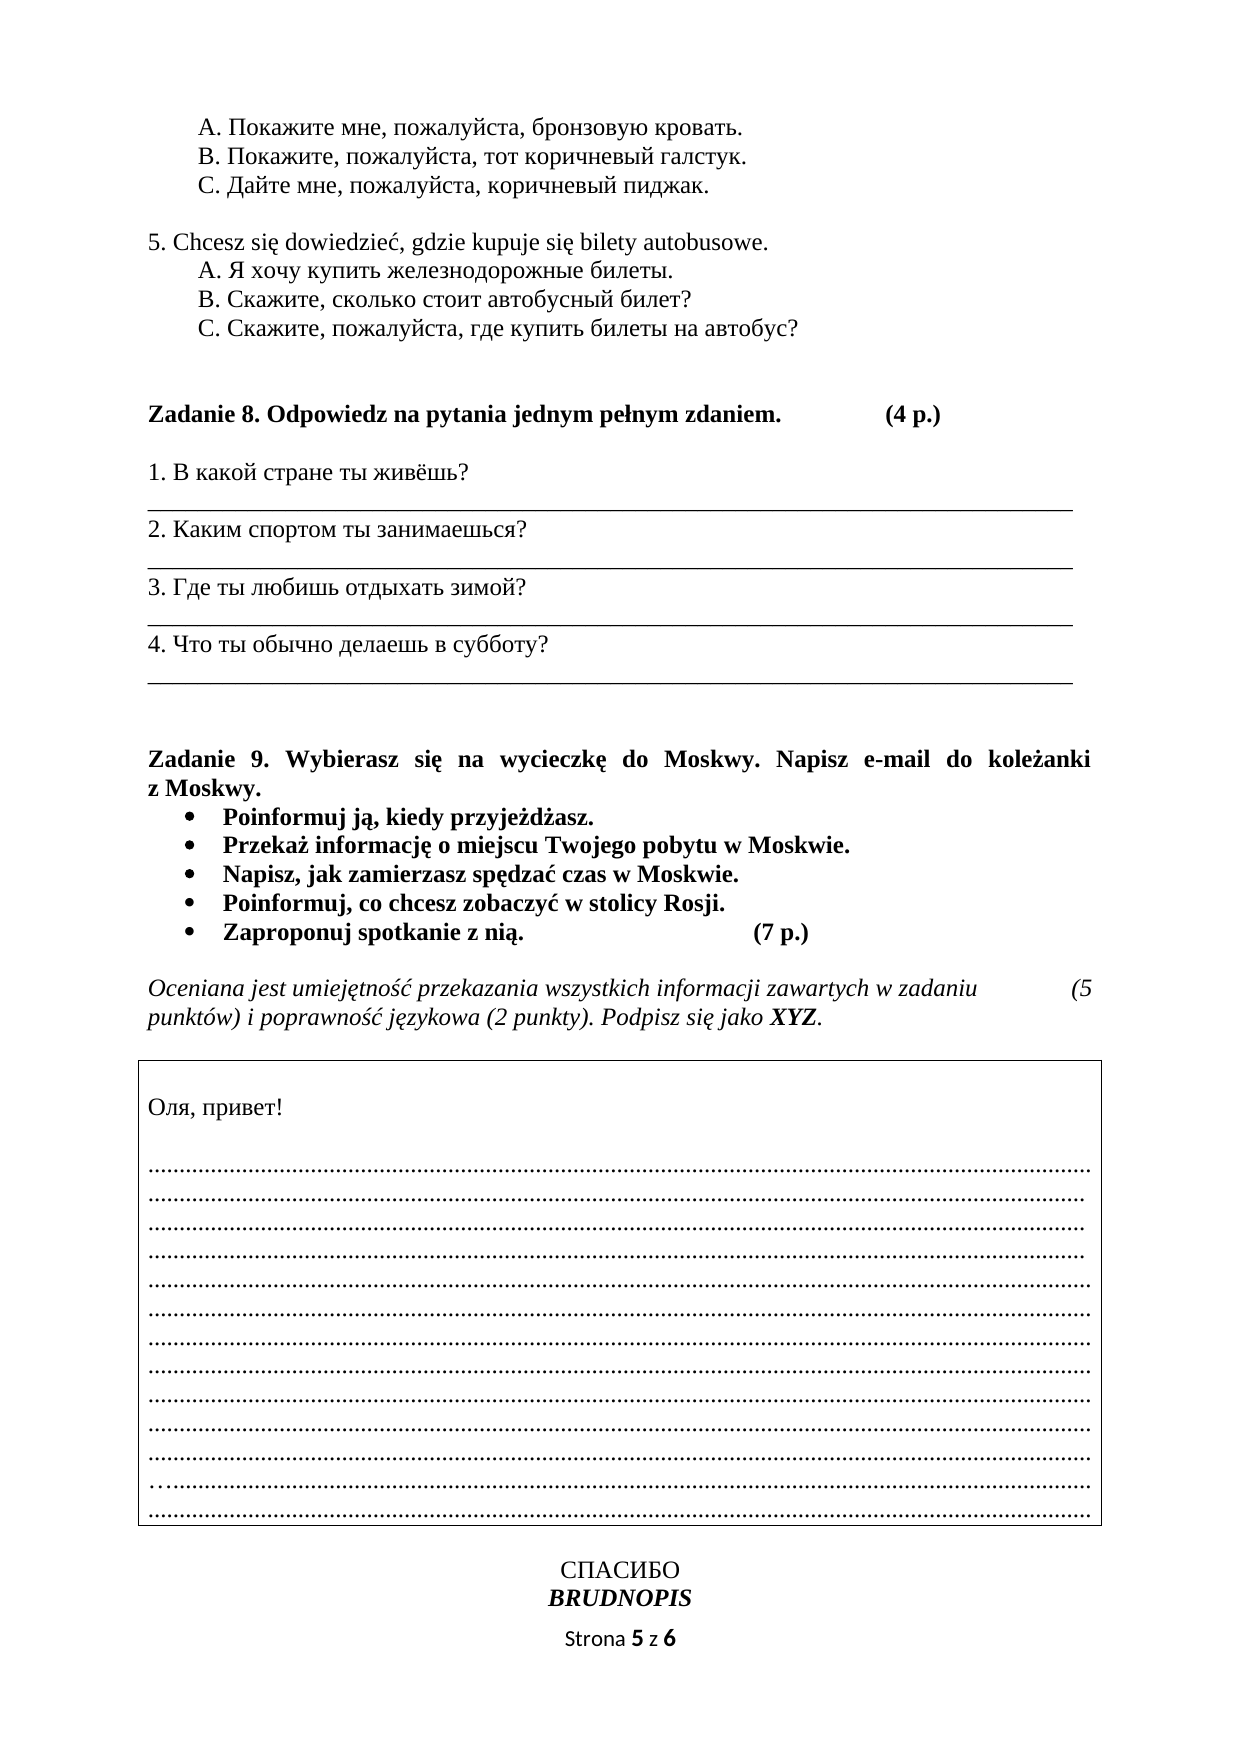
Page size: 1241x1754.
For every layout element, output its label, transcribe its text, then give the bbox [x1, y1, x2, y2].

text ...................................................................................................................................................... [148, 1235, 1093, 1264]
text ….......................................................................................................................................................................................................................................................................................................... [139, 1462, 1101, 1525]
text __________________________________________________________________________ [148, 543, 1093, 572]
text C. Скажите, пожалуйста, где купить билеты на автобус? [148, 313, 1093, 342]
text A. Покажите мне, пожалуйста, бронзовую кровать. [148, 112, 1093, 141]
text __________________________________________________________________________ [148, 485, 1093, 514]
text ....................................................................................................................................................... [148, 1379, 1093, 1408]
text __________________________________________________________________________ [148, 600, 1093, 629]
text СПАСИБО [148, 1555, 1093, 1583]
text Zadanie 9. Wybierasz się na wycieczkę do Moskwy. Napisz e-mail do koleżanki z Moskwy. [148, 744, 1093, 802]
text Oceniana jest umiejętność przekazania wszystkich informacji zawartych w zadaniu (5 punktów) i poprawność językowa (2 punkty). Podpisz się jako XYZ. [148, 973, 1093, 1031]
text 2. Каким спортом ты занимаешься? [148, 514, 1093, 543]
text 3. Где ты любишь отдыхать зимой? [148, 572, 1093, 600]
text C. Дайте мне, пожалуйста, коричневый пиджак. [148, 170, 1093, 199]
list Napisz, jak zamierzasz spędzać czas w Moskwie. [185, 859, 1093, 888]
text B. Покажите, пожалуйста, тот коричневый галстук. [148, 141, 1093, 170]
text 1. В какой стране ты живёшь? [148, 457, 1093, 485]
text Оля, привет! [148, 1092, 1093, 1120]
list Przekaż informację o miejscu Twojego pobytu w Moskwie. [185, 830, 1093, 859]
list Zaproponuj spotkanie z nią. (7 p.) [185, 917, 1093, 945]
list Poinformuj, co chcesz zobaczyć w stolicy Rosji. [185, 888, 1093, 917]
text ....................................................................................................................................................... [148, 1437, 1093, 1462]
text .............................................................................................................................................................................................................................................................................................................. [148, 1264, 1093, 1322]
text ....................................................................................................................................................... [148, 1322, 1093, 1350]
text ............................................................................................................................................................................................................................................................................................................. [148, 1149, 1093, 1207]
text ....................................................................................................................................................... [148, 1350, 1093, 1379]
text 4. Что ты обычно делаешь в субботу? [148, 629, 1093, 658]
text A. Я хочу купить железнодорожные билеты. [148, 255, 1093, 284]
text 5. Chcesz się dowiedzieć, gdzie kupuje się bilety autobusowe. [148, 227, 1093, 255]
list Poinformuj ją, kiedy przyjeżdżasz. [185, 802, 1093, 830]
text ...................................................................................................................................................... [148, 1207, 1093, 1235]
text B. Скажите, сколько стоит автобусный билет? [148, 284, 1093, 313]
text __________________________________________________________________________ [148, 658, 1093, 687]
text BRUDNOPIS [148, 1583, 1093, 1612]
text ....................................................................................................................................................... [148, 1408, 1093, 1437]
text Zadanie 8. Odpowiedz na pytania jednym pełnym zdaniem. (4 p.) [148, 399, 1093, 428]
